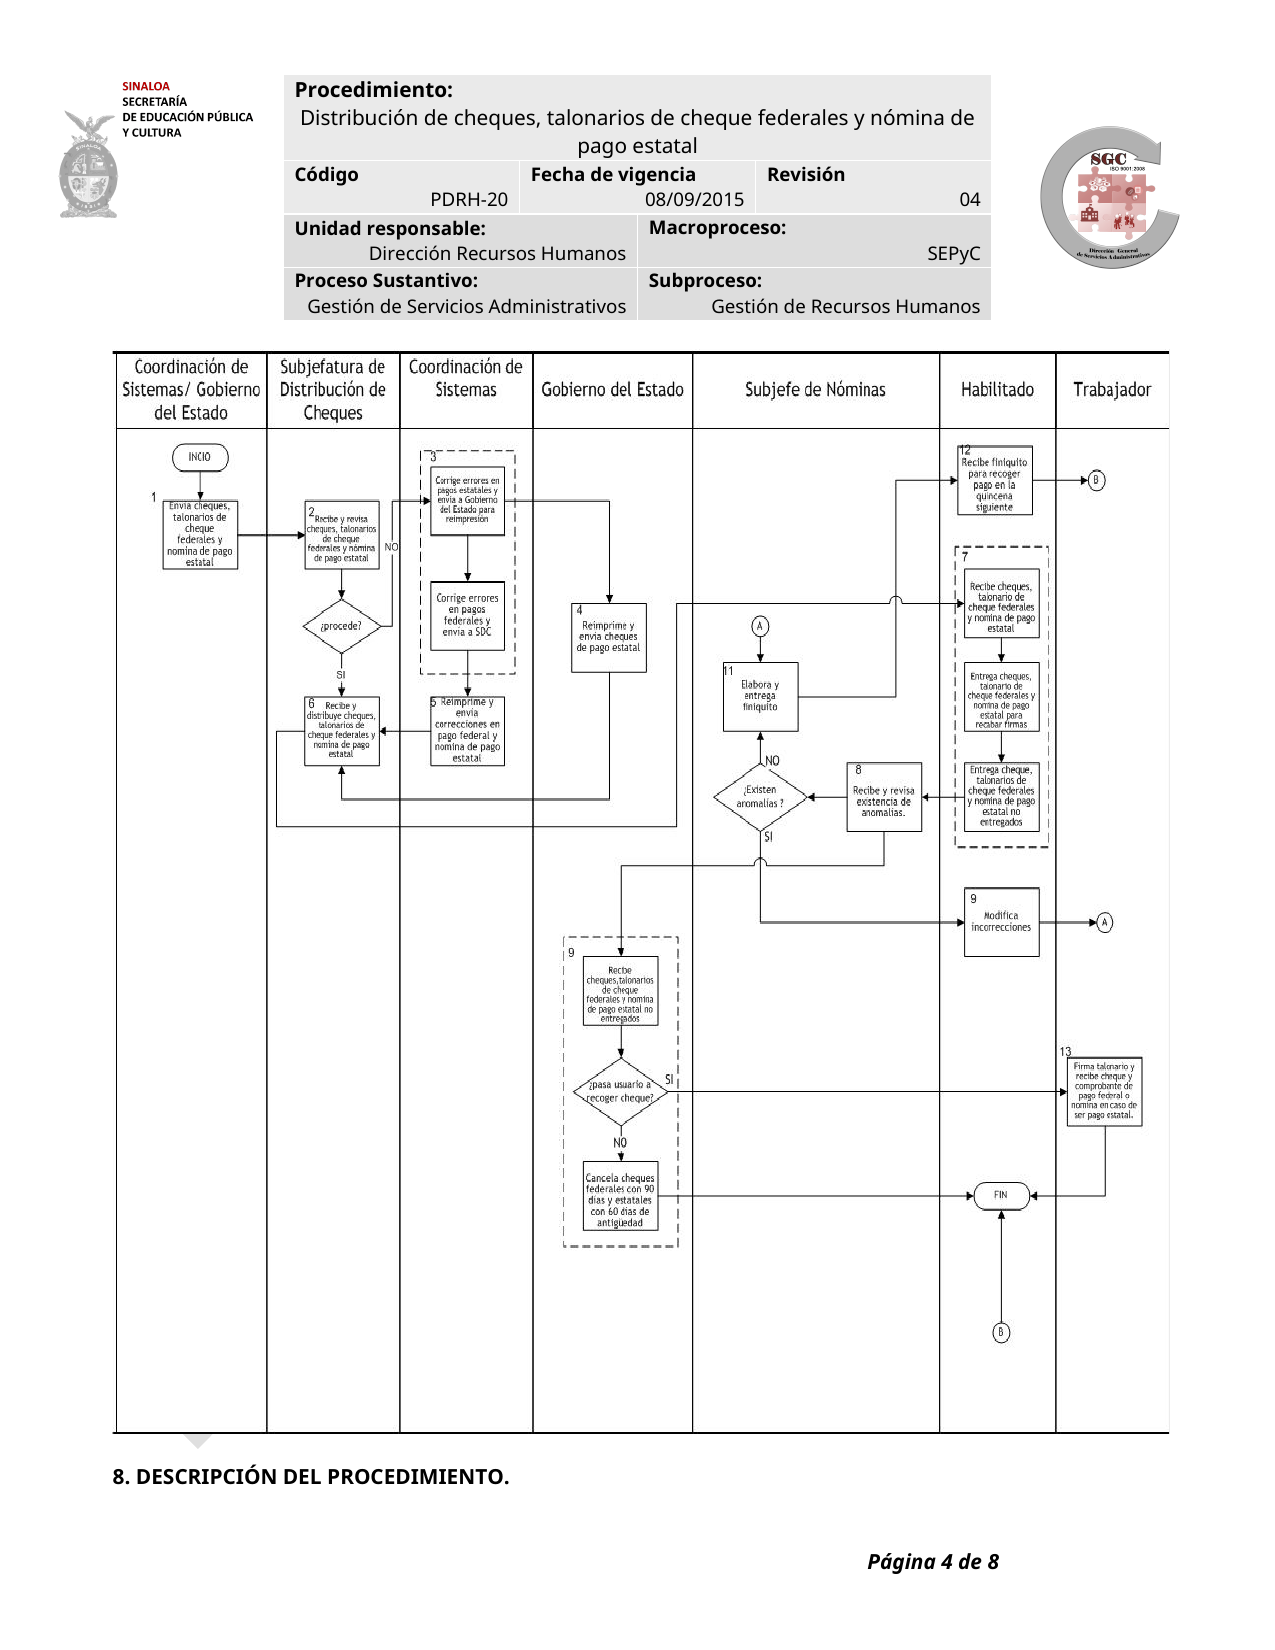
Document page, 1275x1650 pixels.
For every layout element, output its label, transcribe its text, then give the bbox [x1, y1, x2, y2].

picture [112, 349, 1170, 1434]
picture [1040, 126, 1180, 269]
text 8. DESCRIPCIÓN DEL PROCEDIMIENTO. [112, 1462, 1162, 1490]
picture [58, 74, 264, 218]
